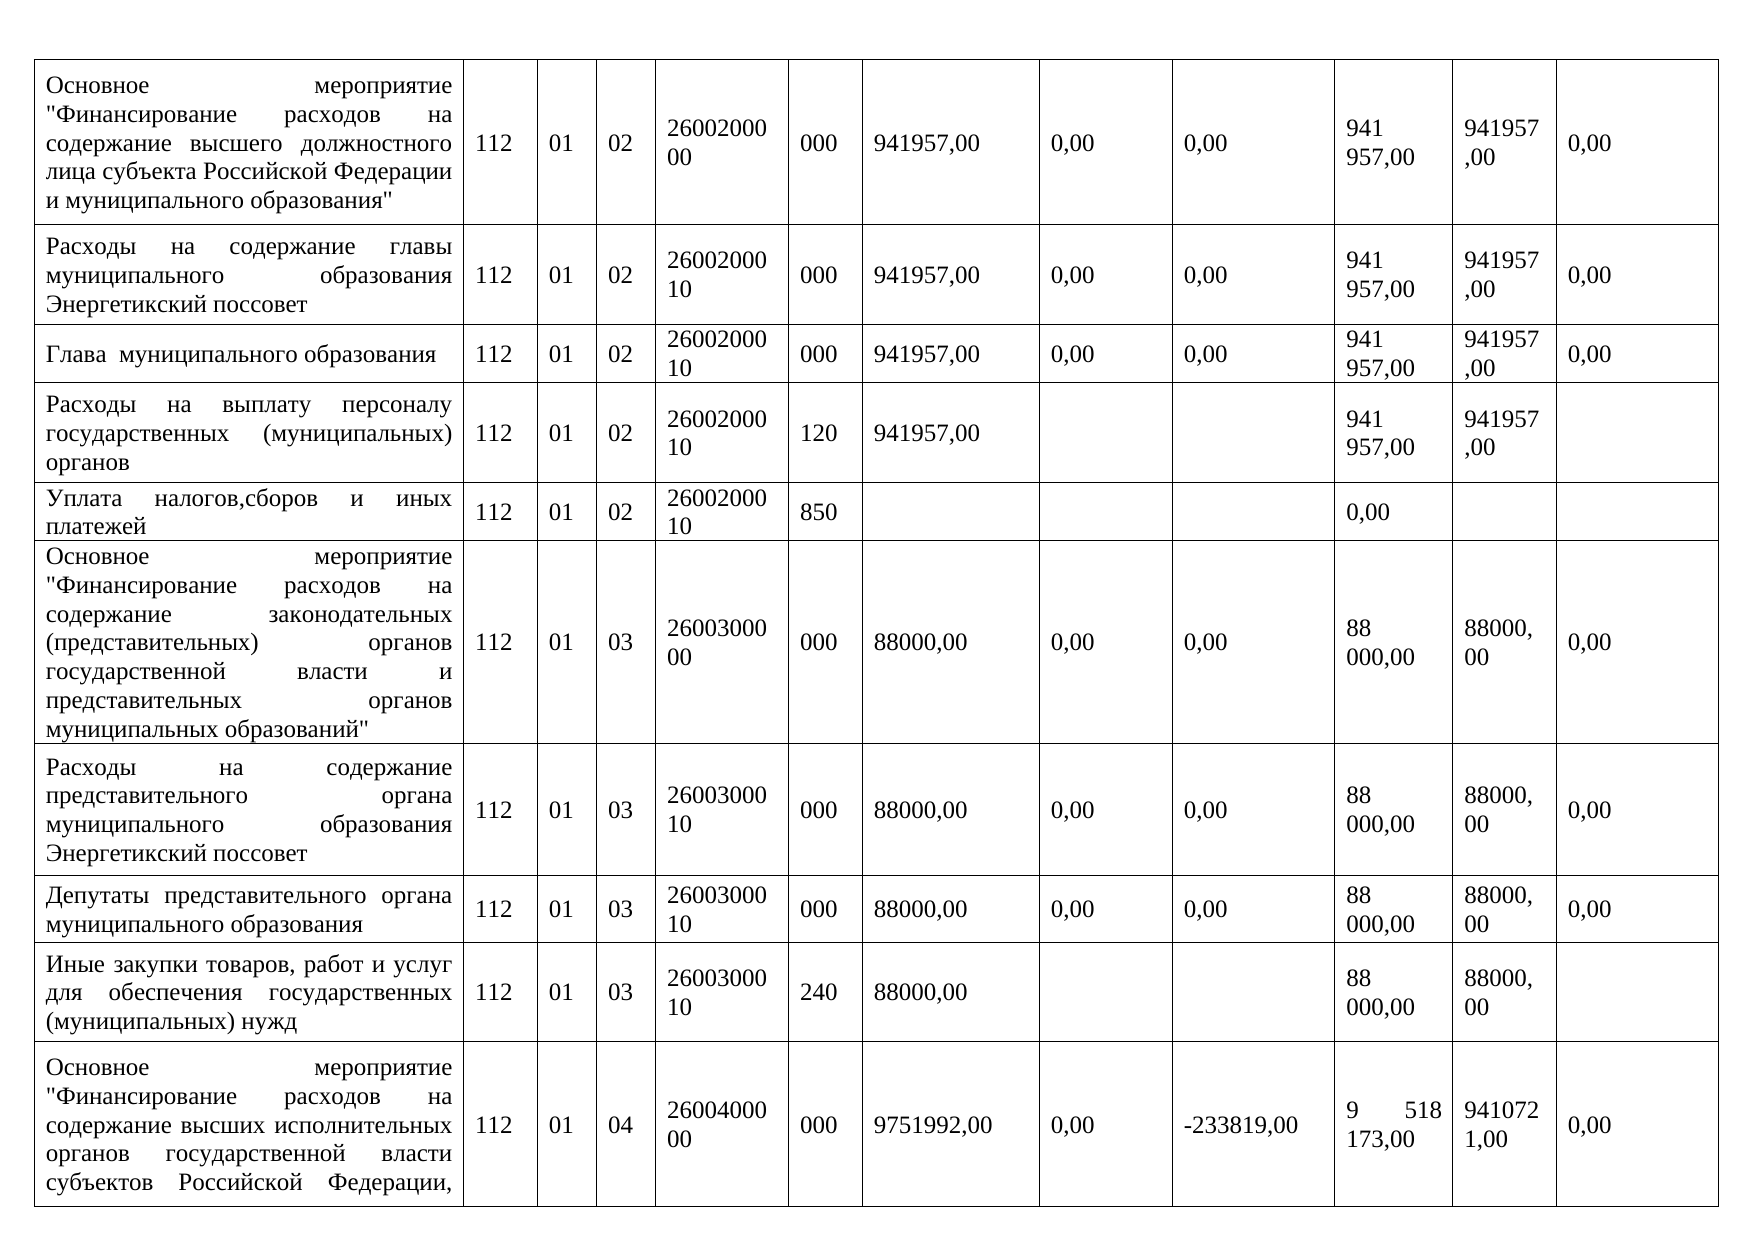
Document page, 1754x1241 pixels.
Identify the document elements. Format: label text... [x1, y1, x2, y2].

table_cell 01 [538, 876, 596, 942]
table_cell 112 [464, 1042, 537, 1206]
table_cell 88 000,00 [1335, 943, 1452, 1041]
table_cell Глава муниципального образования [35, 325, 463, 382]
table_cell 0,00 [1040, 60, 1172, 224]
table_cell 000 [789, 325, 862, 382]
table_cell [1453, 483, 1556, 540]
table_cell 88000,00 [1453, 744, 1556, 875]
table_cell 03 [597, 744, 655, 875]
table_cell 02 [597, 383, 655, 482]
table_cell 0,00 [1040, 325, 1172, 382]
table_cell 941 957,00 [1335, 225, 1452, 323]
table_cell 88 000,00 [1335, 744, 1452, 875]
table_cell 0,00 [1557, 876, 1718, 942]
table_cell 88 000,00 [1335, 876, 1452, 942]
table_cell [1557, 483, 1718, 540]
table_cell 000 [789, 225, 862, 323]
table_cell [1557, 943, 1718, 1041]
table_cell 941 957,00 [1335, 383, 1452, 482]
table_cell 0,00 [1040, 225, 1172, 323]
table_cell 2600300010 [656, 744, 788, 875]
table_cell 2600300010 [656, 876, 788, 942]
table_cell 2600300010 [656, 943, 788, 1041]
table_cell 112 [464, 876, 537, 942]
table_cell 02 [597, 325, 655, 382]
table_cell 0,00 [1173, 744, 1334, 875]
table_cell 941957,00 [1453, 383, 1556, 482]
table_cell 941957,00 [1453, 60, 1556, 224]
table_cell 112 [464, 225, 537, 323]
table_cell 02 [597, 225, 655, 323]
table_cell 0,00 [1040, 1042, 1172, 1206]
table_cell 88000,00 [863, 744, 1039, 875]
table_cell 0,00 [1040, 744, 1172, 875]
table_cell 88000,00 [863, 541, 1039, 742]
table_cell 120 [789, 383, 862, 482]
table_cell 850 [789, 483, 862, 540]
table_cell 0,00 [1173, 876, 1334, 942]
table_cell 112 [464, 943, 537, 1041]
table_cell 02 [597, 483, 655, 540]
table_cell 03 [597, 876, 655, 942]
table_cell 0,00 [1557, 1042, 1718, 1206]
table_cell 9410721,00 [1453, 1042, 1556, 1206]
table_cell 000 [789, 1042, 862, 1206]
table_cell 941 957,00 [1335, 60, 1452, 224]
table_cell 240 [789, 943, 862, 1041]
table_cell 02 [597, 60, 655, 224]
table_cell 941957,00 [1453, 225, 1556, 323]
table_cell 2600200010 [656, 483, 788, 540]
table_cell 2600400000 [656, 1042, 788, 1206]
table_cell 2600200010 [656, 383, 788, 482]
table_cell 2600200010 [656, 325, 788, 382]
table_cell 0,00 [1557, 541, 1718, 742]
table_cell 01 [538, 383, 596, 482]
table_cell 01 [538, 943, 596, 1041]
table_cell 88000,00 [1453, 943, 1556, 1041]
table_cell -233819,00 [1173, 1042, 1334, 1206]
table_cell 9 518 173,00 [1335, 1042, 1452, 1206]
table_cell [1173, 383, 1334, 482]
table_cell 2600200010 [656, 225, 788, 323]
table_cell [1173, 483, 1334, 540]
table_cell [1557, 383, 1718, 482]
table_cell Депутаты представительного органа муниципального образования [35, 876, 463, 942]
table_cell 03 [597, 541, 655, 742]
table_cell 0,00 [1173, 60, 1334, 224]
table_cell 88000,00 [863, 943, 1039, 1041]
table_cell 0,00 [1557, 325, 1718, 382]
table_cell 01 [538, 744, 596, 875]
table_cell 0,00 [1557, 60, 1718, 224]
table_cell 112 [464, 60, 537, 224]
table_cell Расходы на содержание главы муниципального образования Энергетикский поссовет [35, 225, 463, 323]
table_cell 88000,00 [1453, 541, 1556, 742]
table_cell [35, 1042, 463, 1206]
table_cell 2600200000 [656, 60, 788, 224]
table_cell 0,00 [1173, 325, 1334, 382]
table_cell 88000,00 [863, 876, 1039, 942]
table_cell 941957,00 [863, 225, 1039, 323]
table_cell 000 [789, 541, 862, 742]
table_cell 112 [464, 383, 537, 482]
table_cell 01 [538, 225, 596, 323]
table_cell 112 [464, 483, 537, 540]
table_cell 01 [538, 60, 596, 224]
table_cell 01 [538, 483, 596, 540]
table_cell 941957,00 [863, 60, 1039, 224]
table_cell Основное мероприятие "Финансирование расходов на содержание высшего должностного лица субъекта Российской Федерации и муниципального образования" [35, 60, 463, 224]
table_cell Уплата налогов,сборов и иных платежей [35, 483, 463, 540]
table_cell 000 [789, 744, 862, 875]
table_cell Расходы на содержание представительного органа муниципального образования Энергетикский поссовет [35, 744, 463, 875]
table_cell 0,00 [1335, 483, 1452, 540]
table_cell 01 [538, 325, 596, 382]
table_cell Расходы на выплату персоналу государственных (муниципальных) органов [35, 383, 463, 482]
table_cell 000 [789, 876, 862, 942]
table_cell 0,00 [1557, 225, 1718, 323]
table_cell 112 [464, 325, 537, 382]
table_cell [1040, 483, 1172, 540]
table_cell 112 [464, 744, 537, 875]
table_cell 0,00 [1173, 225, 1334, 323]
table_cell 04 [597, 1042, 655, 1206]
table_cell 941 957,00 [1335, 325, 1452, 382]
table_cell 0,00 [1557, 744, 1718, 875]
table_cell 0,00 [1040, 876, 1172, 942]
table_cell 9751992,00 [863, 1042, 1039, 1206]
table_cell 01 [538, 1042, 596, 1206]
table_cell Иные закупки товаров, работ и услуг для обеспечения государственных (муниципальных) нужд [35, 943, 463, 1041]
table_cell Основное мероприятие "Финансирование расходов на содержание законодательных (представительных) органов государственной власти и представительных органов муниципальных образований" [35, 541, 463, 742]
table_cell [1040, 943, 1172, 1041]
table_cell [1173, 943, 1334, 1041]
table_cell 941957,00 [1453, 325, 1556, 382]
table_cell 2600300000 [656, 541, 788, 742]
table_cell [1040, 383, 1172, 482]
table_cell 88000,00 [1453, 876, 1556, 942]
table_cell 03 [597, 943, 655, 1041]
table_cell 0,00 [1040, 541, 1172, 742]
table_cell 941957,00 [863, 383, 1039, 482]
table_cell 000 [789, 60, 862, 224]
table_cell 01 [538, 541, 596, 742]
table_cell 0,00 [1173, 541, 1334, 742]
table_cell 88 000,00 [1335, 541, 1452, 742]
table_cell 941957,00 [863, 325, 1039, 382]
table_cell [863, 483, 1039, 540]
table_cell 112 [464, 541, 537, 742]
